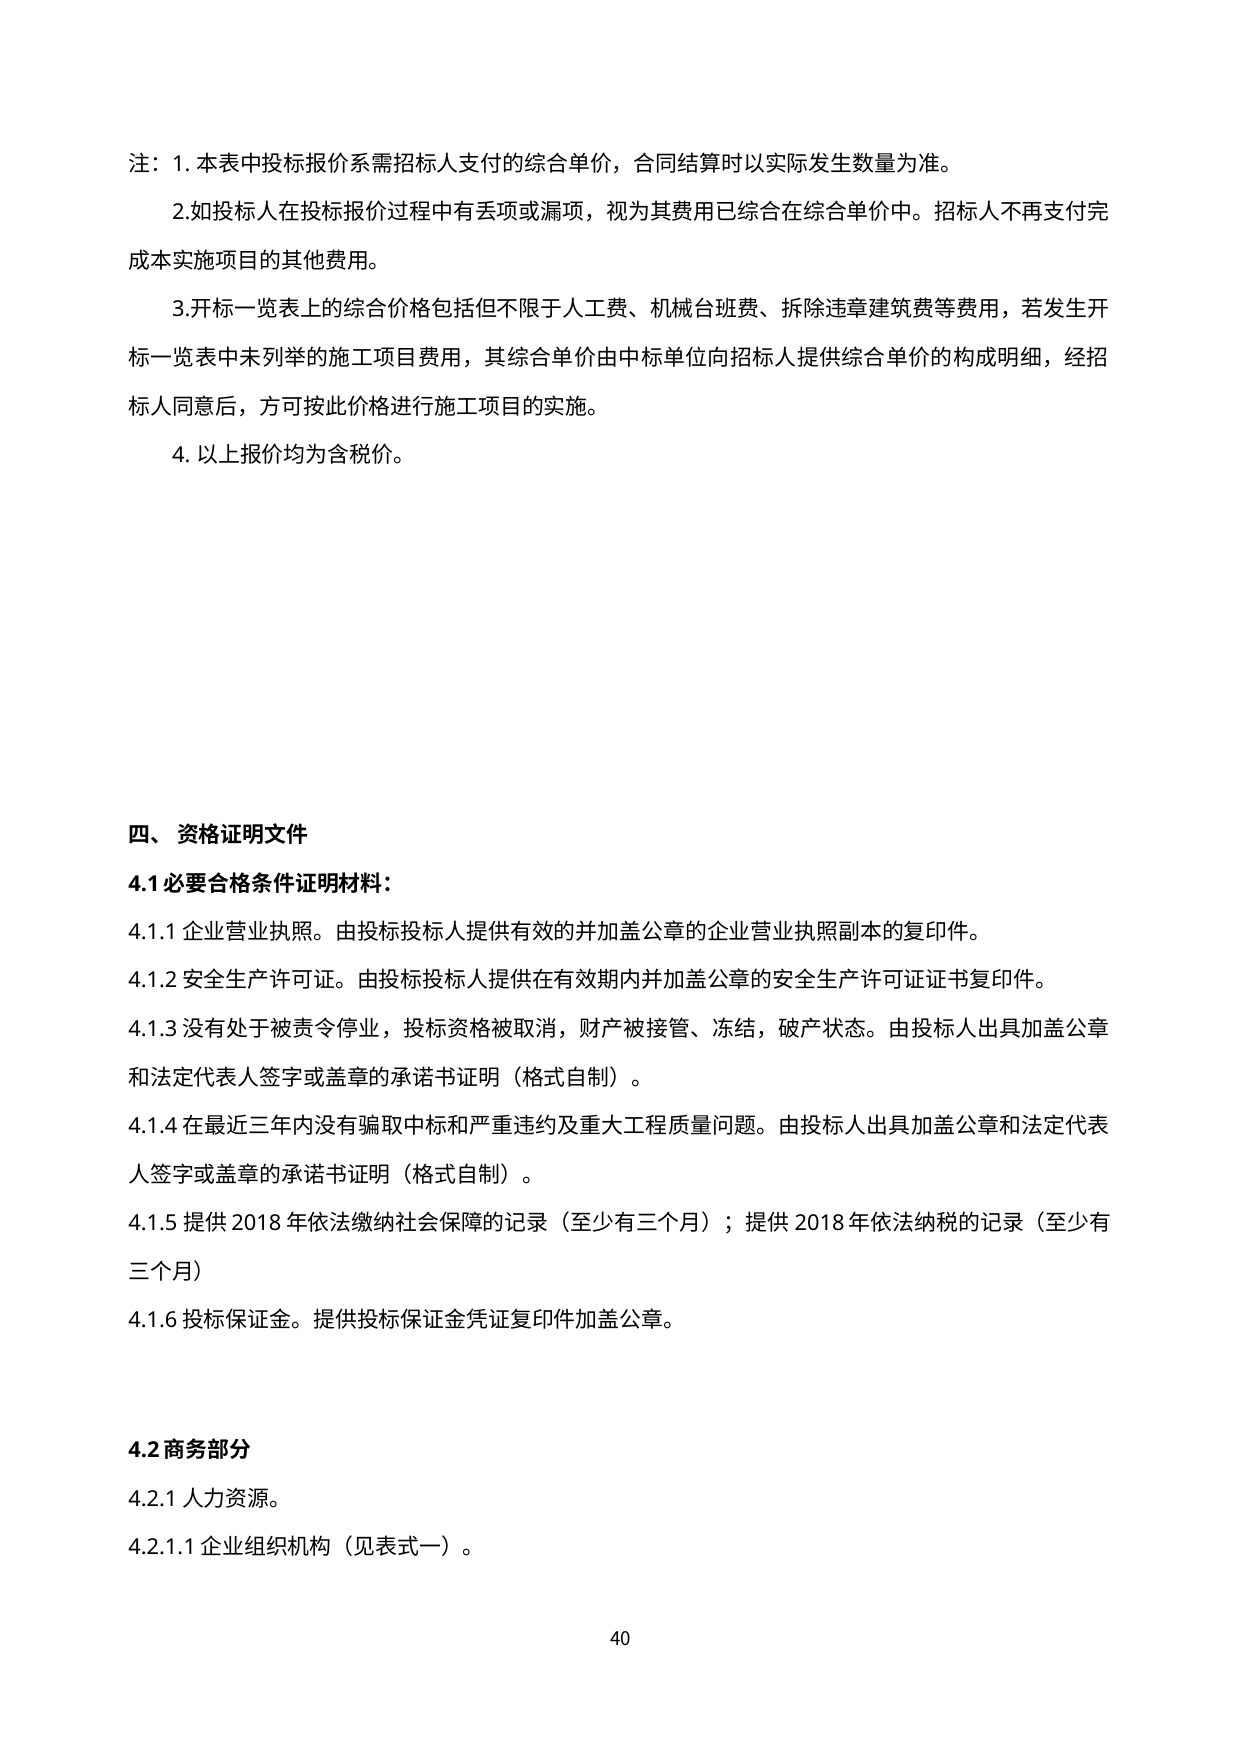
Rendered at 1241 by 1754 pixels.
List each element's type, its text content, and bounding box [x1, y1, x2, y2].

text 4.1.5 提供2018年依法缴纳社会保障的记录（至少有三个月）；提供2018年依法纳税的记录（至少有三个月） [128, 1204, 1112, 1286]
text 4.1.6投标保证金。提供投标保证金凭证复印件加盖公章。 [128, 1302, 1112, 1334]
text 注：1. 本表中投标报价系需招标人支付的综合单价，合同结算时以实际发生数量为准。 [128, 146, 1112, 178]
text 4.1.1企业营业执照。由投标投标人提供有效的并加盖公章的企业营业执照副本的复印件。 [128, 914, 1112, 946]
text 4.1.3没有处于被责令停业，投标资格被取消，财产被接管、冻结，破产状态。由投标人出具加盖公章和法定代表人签字或盖章的承诺书证明（格式自制）。 [128, 1010, 1112, 1092]
text 4.1.4在最近三年内没有骗取中标和严重违约及重大工程质量问题。由投标人出具加盖公章和法定代表人签字或盖章的承诺书证明（格式自制）。 [128, 1107, 1112, 1189]
text 四、 资格证明文件 [128, 817, 1112, 849]
text 4. 以上报价均为含税价。 [128, 437, 1112, 469]
text 4.2商务部分 [128, 1432, 1112, 1464]
text 4.2.1人力资源。 [128, 1480, 1112, 1513]
text 3.开标一览表上的综合价格包括但不限于人工费、机械台班费、拆除违章建筑费等费用，若发生开标一览表中未列举的施工项目费用，其综合单价由中标单位向招标人提供综合单价的构成明细，经招标人同意后，方可按此价格进行施工项目的实施。 [128, 291, 1112, 421]
text 4.1必要合格条件证明材料： [128, 865, 1112, 898]
text 4.2.1.1企业组织机构（见表式一）。 [128, 1529, 1112, 1561]
text 4.1.2安全生产许可证。由投标投标人提供在有效期内并加盖公章的安全生产许可证证书复印件。 [128, 962, 1112, 994]
text 2.如投标人在投标报价过程中有丢项或漏项，视为其费用已综合在综合单价中。招标人不再支付完成本实施项目的其他费用。 [128, 194, 1112, 275]
